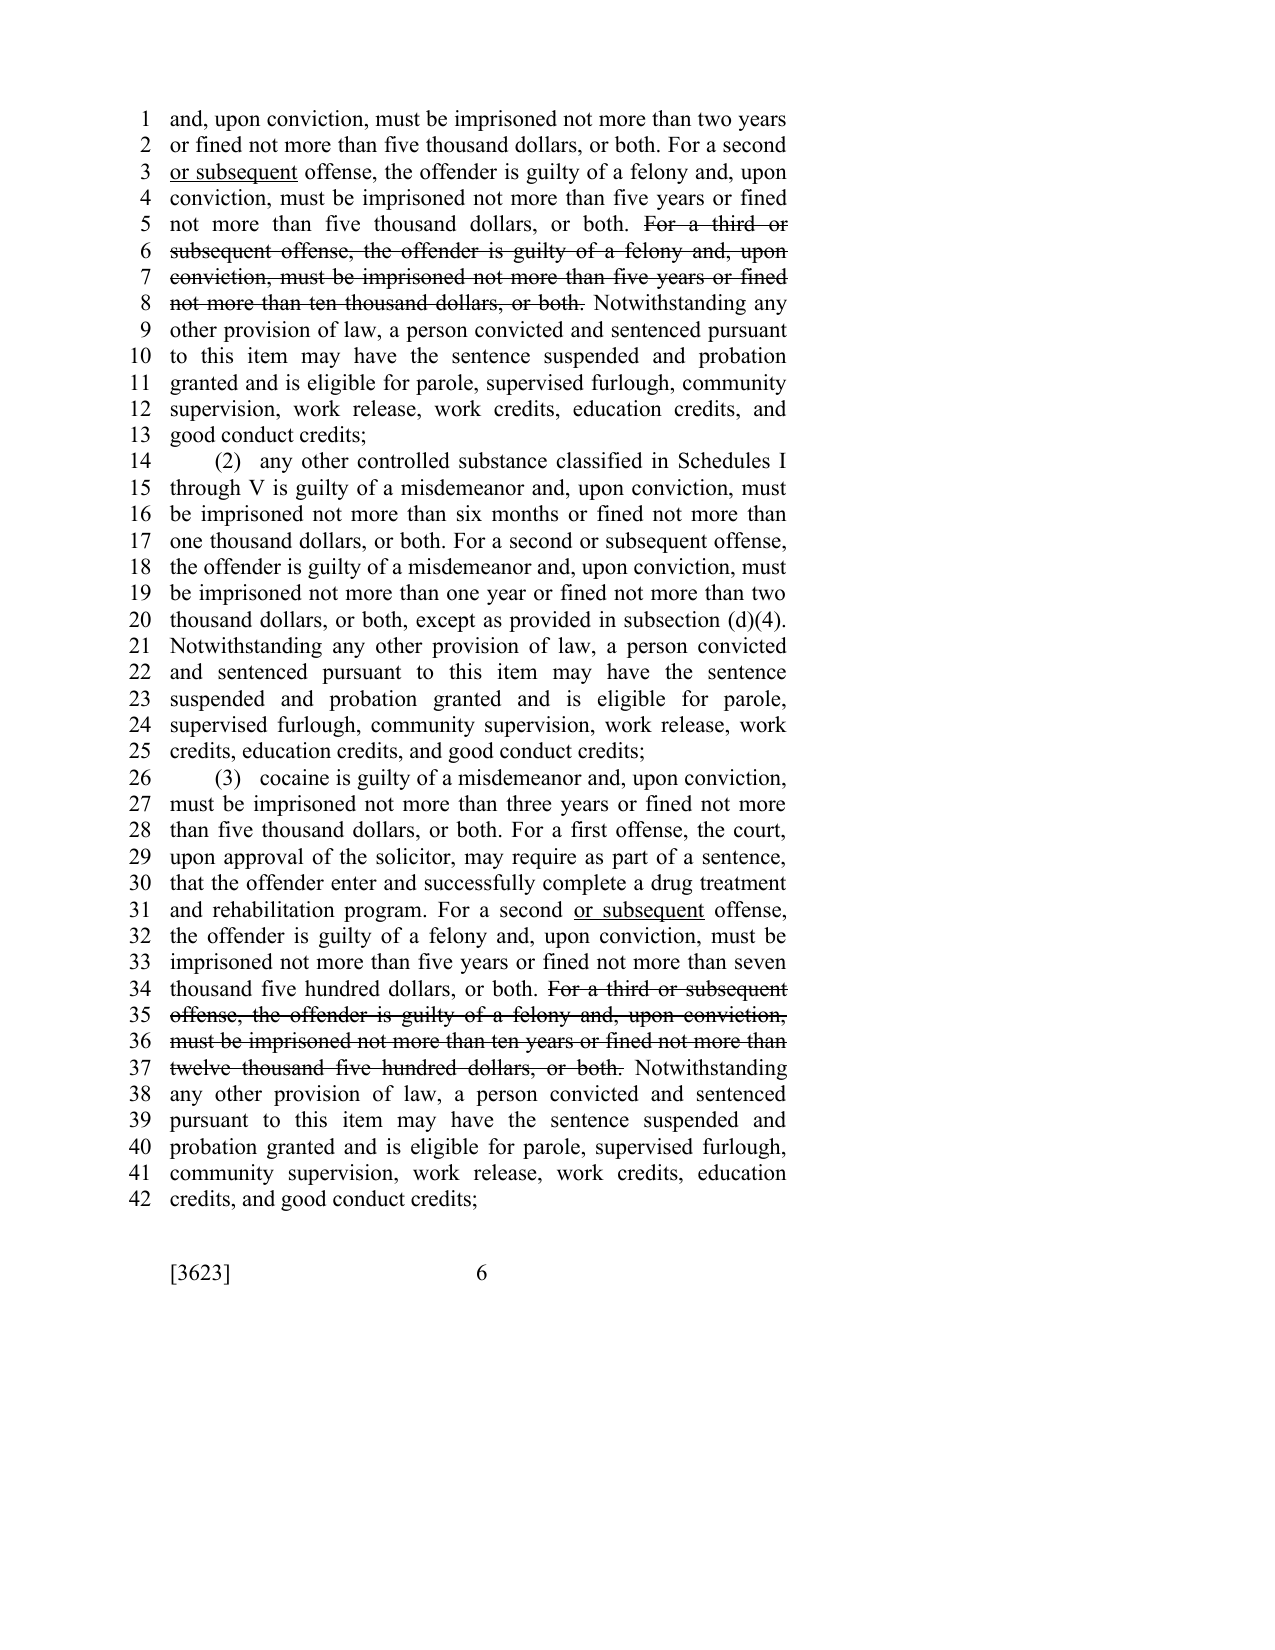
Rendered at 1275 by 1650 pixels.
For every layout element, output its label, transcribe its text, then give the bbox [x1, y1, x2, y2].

text (3) cocaine is guilty of a misdemeanor and, upon conviction, must be imprisoned not more than three years or fined not more than five thousand dollars, or both. For a first offense, the court, upon approval of the solicitor, may require as part of a sentence, that the offender enter and successfully complete a drug treatment and rehabilitation program. For a second or subsequent offense, the offender is guilty of a felony and, upon conviction, must be imprisoned not more than five years or fined not more than seven thousand five hundred dollars, or both. For a third or subsequent offense, the offender is guilty of a felony and, upon conviction, must be imprisoned not more than ten years or fined not more than twelve thousand five hundred dollars, or both. Notwithstanding any other provision of law, a person convicted and sentenced pursuant to this item may have the sentence suspended and probation granted and is eligible for parole, supervised furlough, community supervision, work release, work credits, education credits, and good conduct credits; [169, 1043, 787, 1212]
text (3) cocaine is guilty of a misdemeanor and, upon conviction, must be imprisoned not more than three years or fined not more than five thousand dollars, or both. For a first offense, the court, upon approval of the solicitor, may require as part of a sentence, that the offender enter and successfully complete a drug treatment and rehabilitation program. For a second or subsequent offense, the offender is guilty of a felony and, upon conviction, must be imprisoned not more than five years or fined not more than seven thousand five hundred dollars, or both. For a third or subsequent offense, the offender is guilty of a felony and, upon conviction, must be imprisoned not more than ten years or fined not more than twelve thousand five hundred dollars, or both. Notwithstanding any other provision of law, a person convicted and sentenced pursuant to this item may have the sentence suspended and probation granted and is eligible for parole, supervised furlough, community supervision, work release, work credits, education credits, and good conduct credits; [169, 764, 787, 1015]
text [169, 105, 787, 251]
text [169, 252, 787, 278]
text (2) any other controlled substance classified in Schedules I through V is guilty of a misdemeanor and, upon conviction, must be imprisoned not more than six months or fined not more than one thousand dollars, or both. For a second or subsequent offense, the offender is guilty of a misdemeanor and, upon conviction, must be imprisoned not more than one year or fined not more than two thousand dollars, or both, except as provided in subsection (d)(4). Notwithstanding any other provision of law, a person convicted and sentenced pursuant to this item may have the sentence suspended and probation granted and is eligible for parole, supervised furlough, community supervision, work release, work credits, education credits, and good conduct credits; [169, 448, 787, 764]
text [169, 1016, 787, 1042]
